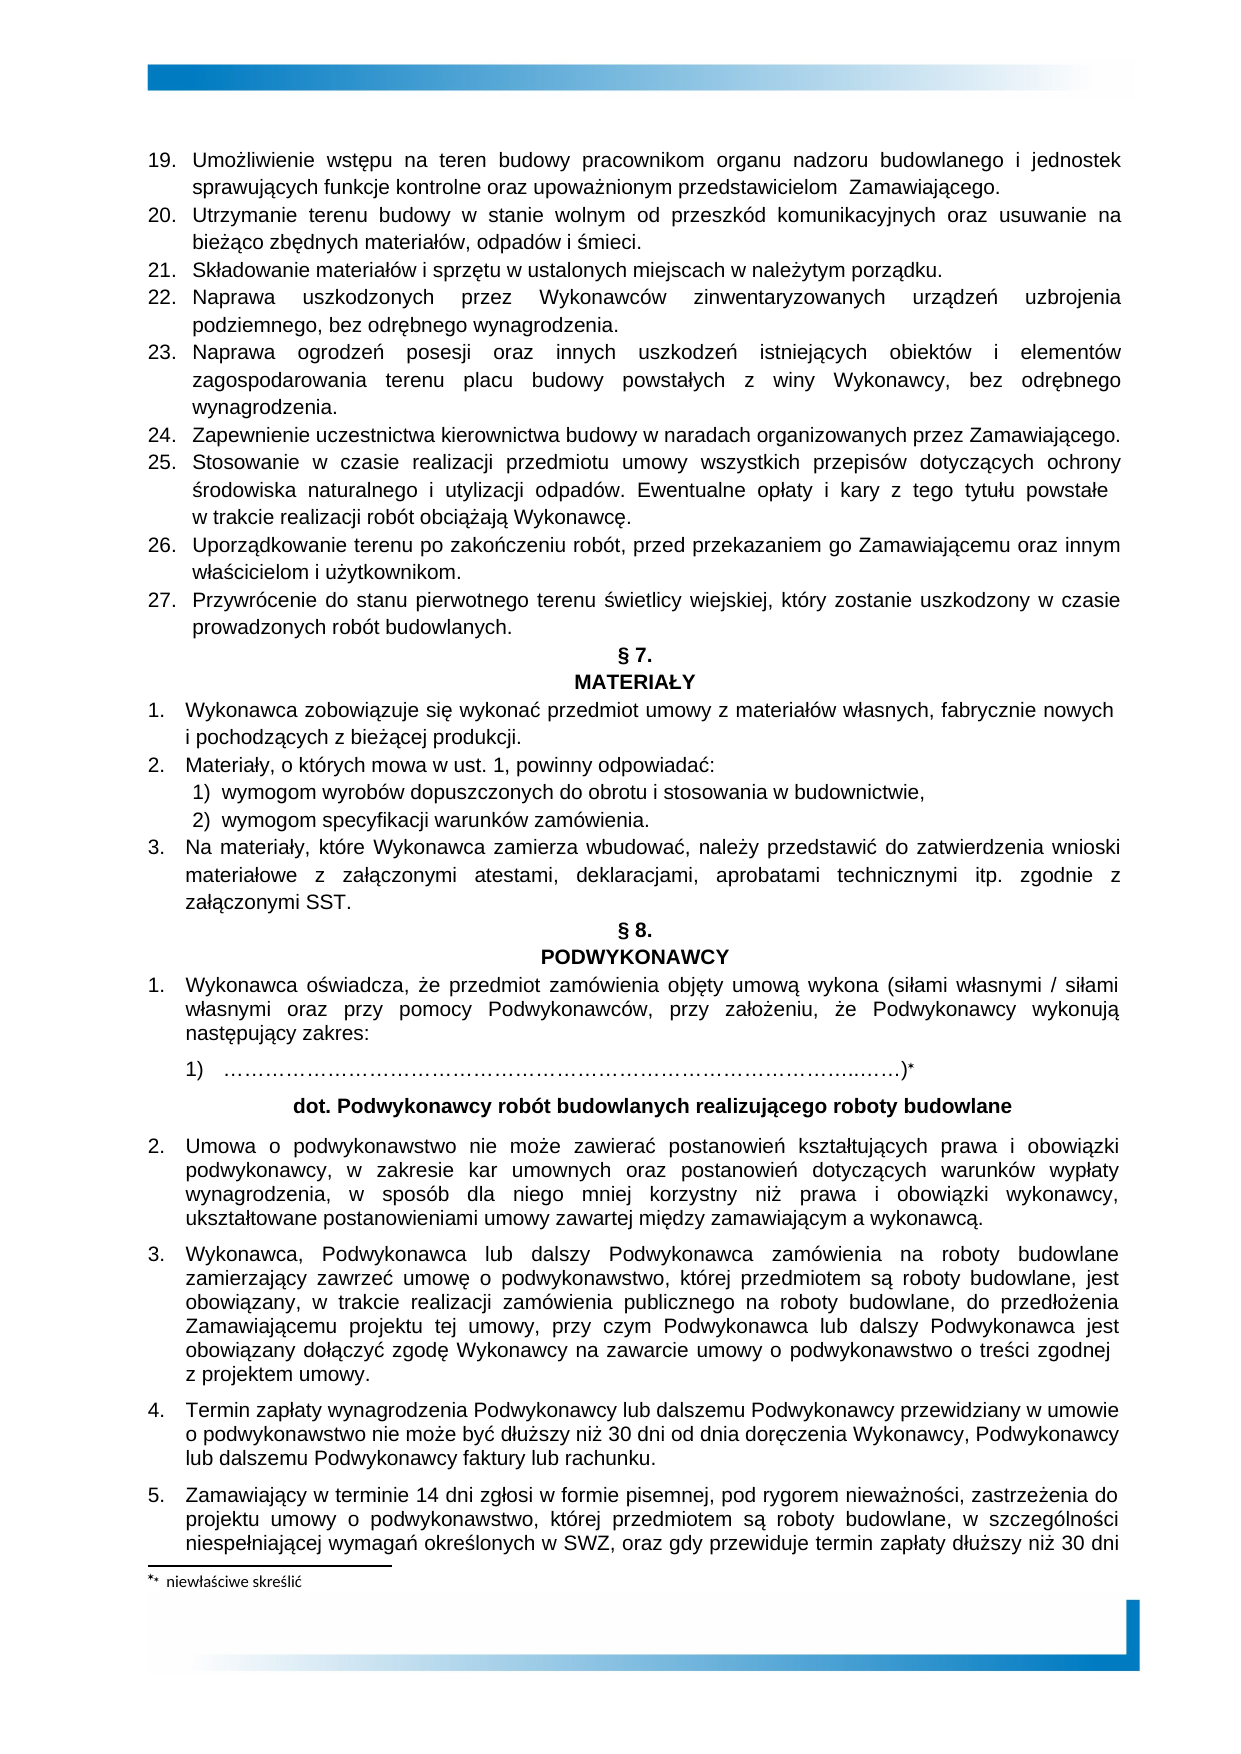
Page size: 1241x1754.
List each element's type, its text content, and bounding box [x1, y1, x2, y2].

list wymogom wyrobów dopuszczonych do obrotu i stosowania w budownictwie, [192, 780, 1122, 804]
text dot. Podwykonawcy robót budowlanych realizującego roboty budowlane [185, 1094, 1120, 1118]
list Przywrócenie do stanu pierwotnego terenu świetlicy wiejskiej, który zostanie uszkodzony w czasie prowadzonych robót budowlanych. [148, 588, 1122, 639]
list Utrzymanie terenu budowy w stanie wolnym od przeszkód komunikacyjnych oraz usuwanie na bieżąco zbędnych materiałów, odpadów i śmieci. [148, 203, 1122, 254]
list Naprawa uszkodzonych przez Wykonawców zinwentaryzowanych urządzeń uzbrojenia podziemnego, bez odrębnego wynagrodzenia. [148, 285, 1122, 337]
list Wykonawca oświadcza, że przedmiot zamówienia objęty umową wykona (siłami własnymi / siłami własnymi oraz przy pomocy Podwykonawców, przy założeniu, że Podwykonawcy wykonują następujący zakres: [148, 973, 1120, 1044]
text § 7. [148, 643, 1122, 667]
list Termin zapłaty wynagrodzenia Podwykonawcy lub dalszemu Podwykonawcy przewidziany w umowie o podwykonawstwo nie może być dłuższy niż 30 dni od dnia doręczenia Wykonawcy, Podwykonawcy lub dalszemu Podwykonawcy faktury lub rachunku. [148, 1398, 1120, 1470]
list Umożliwienie wstępu na teren budowy pracownikom organu nadzoru budowlanego i jednostek sprawujących funkcje kontrolne oraz upoważnionym przedstawicielom Zamawiającego. [148, 148, 1122, 199]
list Na materiały, które Wykonawca zamierza wbudować, należy przedstawić do zatwierdzenia wnioski materiałowe z załączonymi atestami, deklaracjami, aprobatami technicznymi itp. zgodnie z załączonymi SST. [148, 835, 1122, 914]
text MATERIAŁY [148, 670, 1122, 694]
text § 8. [148, 918, 1122, 942]
list Materiały, o których mowa w ust. 1, powinny odpowiadać: [148, 753, 1122, 777]
list Zapewnienie uczestnictwa kierownictwa budowy w naradach organizowanych przez Zamawiającego. [148, 423, 1122, 447]
picture [147, 59, 1134, 99]
list ………………………………………………………………………………..……) [185, 1057, 1122, 1081]
text PODWYKONAWCY [148, 945, 1122, 969]
list Składowanie materiałów i sprzętu w ustalonych miejscach w należytym porządku. [148, 258, 1122, 282]
list Stosowanie w czasie realizacji przedmiotu umowy wszystkich przepisów dotyczących ochrony środowiska naturalnego i utylizacji odpadów. Ewentualne opłaty i kary z tego tytułu powstałe w trakcie realizacji robót obciążają Wykonawcę. [148, 450, 1122, 529]
list Wykonawca, Podwykonawca lub dalszy Podwykonawca zamówienia na roboty budowlane zamierzający zawrzeć umowę o podwykonawstwo, której przedmiotem są roboty budowlane, jest obowiązany, w trakcie realizacji zamówienia publicznego na roboty budowlane, do przedłożenia Zamawiającemu projektu tej umowy, przy czym Podwykonawca lub dalszy Podwykonawca jest obowiązany dołączyć zgodę Wykonawcy na zawarcie umowy o podwykonawstwo o treści zgodnej z projektem umowy. [148, 1242, 1120, 1386]
list wymogom specyfikacji warunków zamówienia. [192, 808, 1122, 832]
list Wykonawca zobowiązuje się wykonać przedmiot umowy z materiałów własnych, fabrycznie nowych i pochodzących z bieżącej produkcji. [148, 698, 1122, 749]
picture [147, 1592, 1145, 1674]
list Uporządkowanie terenu po zakończeniu robót, przed przekazaniem go Zamawiającemu oraz innym właścicielom i użytkownikom. [148, 533, 1122, 584]
list Naprawa ogrodzeń posesji oraz innych uszkodzeń istniejących obiektów i elementów zagospodarowania terenu placu budowy powstałych z winy Wykonawcy, bez odrębnego wynagrodzenia. [148, 340, 1122, 419]
list Umowa o podwykonawstwo nie może zawierać postanowień kształtujących prawa i obowiązki podwykonawcy, w zakresie kar umownych oraz postanowień dotyczących warunków wypłaty wynagrodzenia, w sposób dla niego mniej korzystny niż prawa i obowiązki wykonawcy, ukształtowane postanowieniami umowy zawartej między zamawiającym a wykonawcą. [148, 1134, 1120, 1229]
